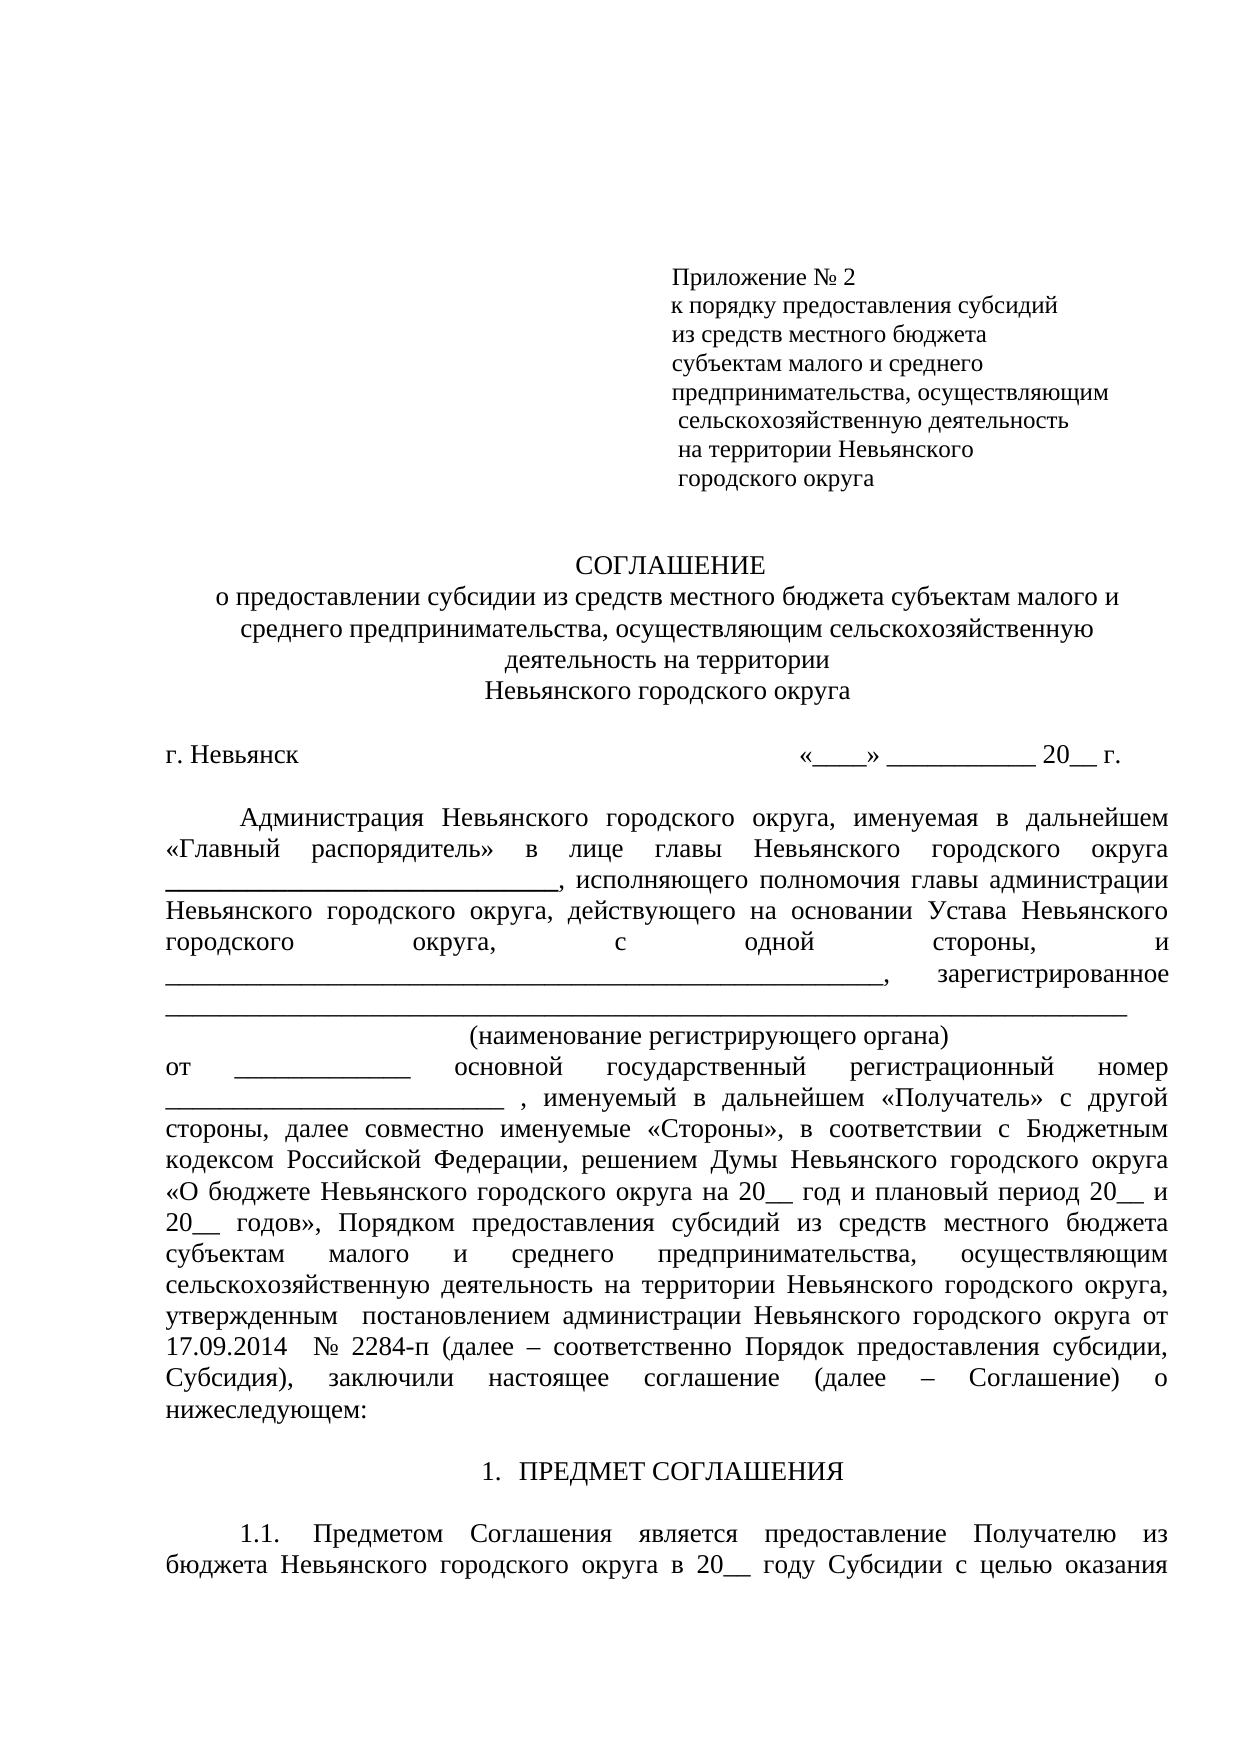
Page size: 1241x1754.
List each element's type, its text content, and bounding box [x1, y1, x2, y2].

text из средств местного бюджета [165, 319, 1169, 348]
text г. Невьянск «____» ___________ 20__ г. [165, 739, 1169, 770]
text Невьянского городского округа [165, 674, 1169, 705]
list ПРЕДМЕТ СОГЛАШЕНИЯ [481, 1455, 1169, 1486]
text от _____________ основной государственный регистрационный номер _________________________ , именуемый в дальнейшем «Получатель» с другой стороны, далее совместно именуемые «Стороны», в соответствии с Бюджетным кодексом Российской Федерации, решением Думы Невьянского городского округа «О бюджете Невьянского городского округа на 20__ год и плановый период 20__ и 20__ годов», Порядком предоставления субсидий из средств местного бюджета субъектам малого и среднего предпринимательства, осуществляющим сельскохозяйственную деятельность на территории Невьянского городского округа, утвержденным постановлением администрации Невьянского городского округа от 17.09.2014 № 2284-п (далее – соответственно Порядок предоставления субсидии, Субсидия), заключили настоящее соглашение (далее – Соглашение) о нижеследующем: [165, 1050, 1169, 1424]
text на территории Невьянского [165, 434, 1169, 463]
text Приложение № 2 [165, 262, 1169, 291]
text предпринимательства, осуществляющим [165, 377, 1169, 406]
text городского округа [165, 463, 1169, 492]
text субъектам малого и среднего [165, 348, 1169, 377]
text о предоставлении субсидии из средств местного бюджета субъектам малого и среднего предпринимательства, осуществляющим сельскохозяйственную деятельность на территории [165, 581, 1169, 674]
text к порядку предоставления субсидий [165, 291, 1169, 319]
text (наименование регистрирующего органа) [165, 1019, 1169, 1050]
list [165, 1517, 1169, 1579]
text СОГЛАШЕНИЕ [165, 549, 1169, 581]
text сельскохозяйственную деятельность [165, 406, 1169, 434]
text Администрация Невьянского городского округа, именуемая в дальнейшем «Главный распорядитель» в лице главы Невьянского городского округа _____________________________, исполняющего полномочия главы администрации Невьянского городского округа, действующего на основании Устава Невьянского городского округа, с одной стороны, и _____________________________________________________, зарегистрированное _______________________________________________________________________ [165, 801, 1169, 1019]
